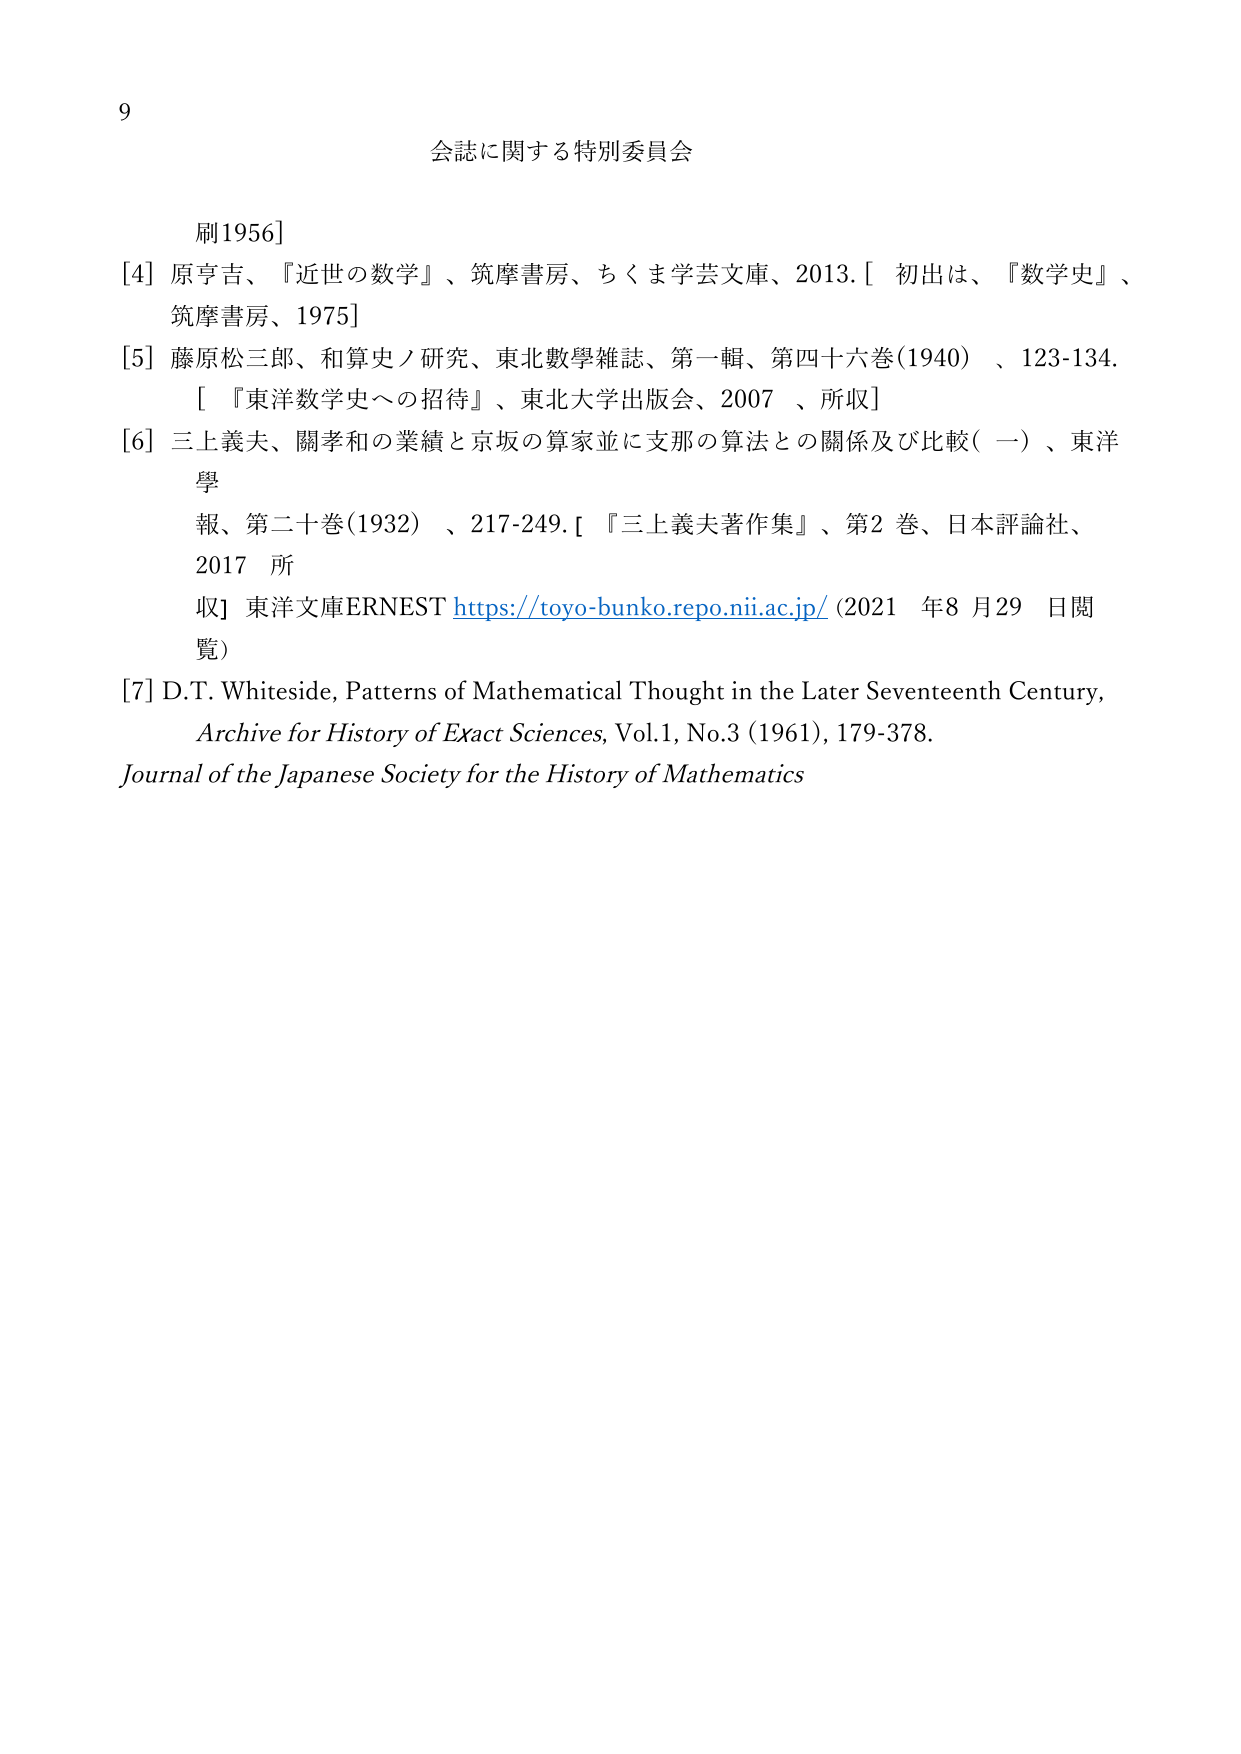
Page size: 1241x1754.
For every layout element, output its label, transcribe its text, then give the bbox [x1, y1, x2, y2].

text 収] 東洋文庫ERNEST https://toyo-bunko.repo.nii.ac.jp/ (2021年8月29日閲覧) [170, 582, 1120, 665]
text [120, 207, 1120, 248]
text Journal of the Japanese Society for the History of Mathematics [120, 748, 1120, 790]
text 報、第二十巻(1932)、217-249. [『三上義夫著作集』、第2巻、日本評論社、2017所 [170, 498, 1120, 582]
text [6] 三上義夫、關孝和の業績と京坂の算家並に支那の算法との關係及び比較(一)、東洋學 [120, 415, 1120, 498]
text [5] 藤原松三郎、和算史ノ研究、東北數學雑誌、第一輯、第四十六巻(1940)、123-134. [『東洋数学史への招待』、東北大学出版会、2007、所収] [120, 332, 1120, 415]
text [4] 原亨吉、『近世の数学』、筑摩書房、ちくま学芸文庫、2013. [初出は、『数学史』、筑摩書房、1975] [120, 248, 1120, 332]
text [7] D.T. Whiteside, Patterns of Mathematical Thought in the Later Seventeenth Century, Archive for History of Exact Sciences, Vol.1, No.3 (1961), 179-378. [120, 665, 1120, 748]
